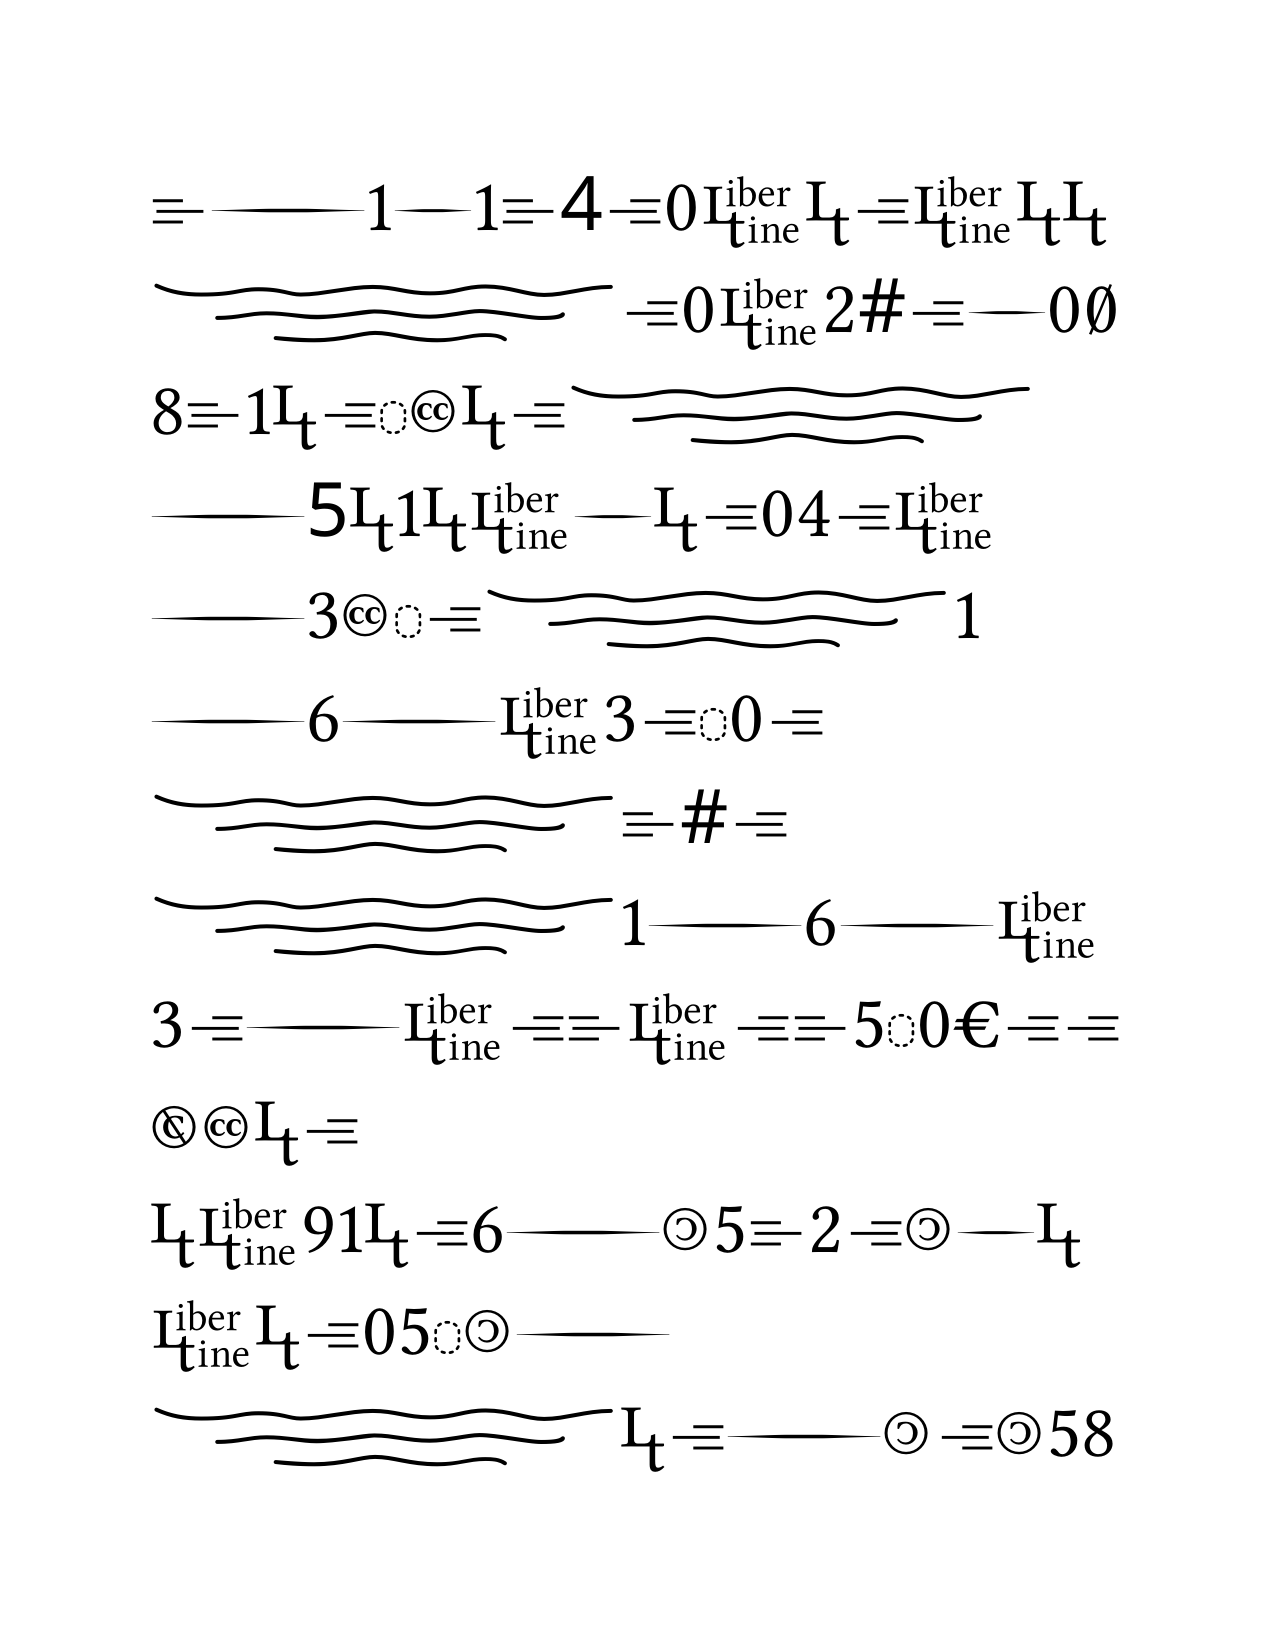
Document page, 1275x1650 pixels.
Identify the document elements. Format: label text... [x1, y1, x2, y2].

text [150, 1172, 1125, 1478]
text 4#5# [150, 150, 1125, 1172]
